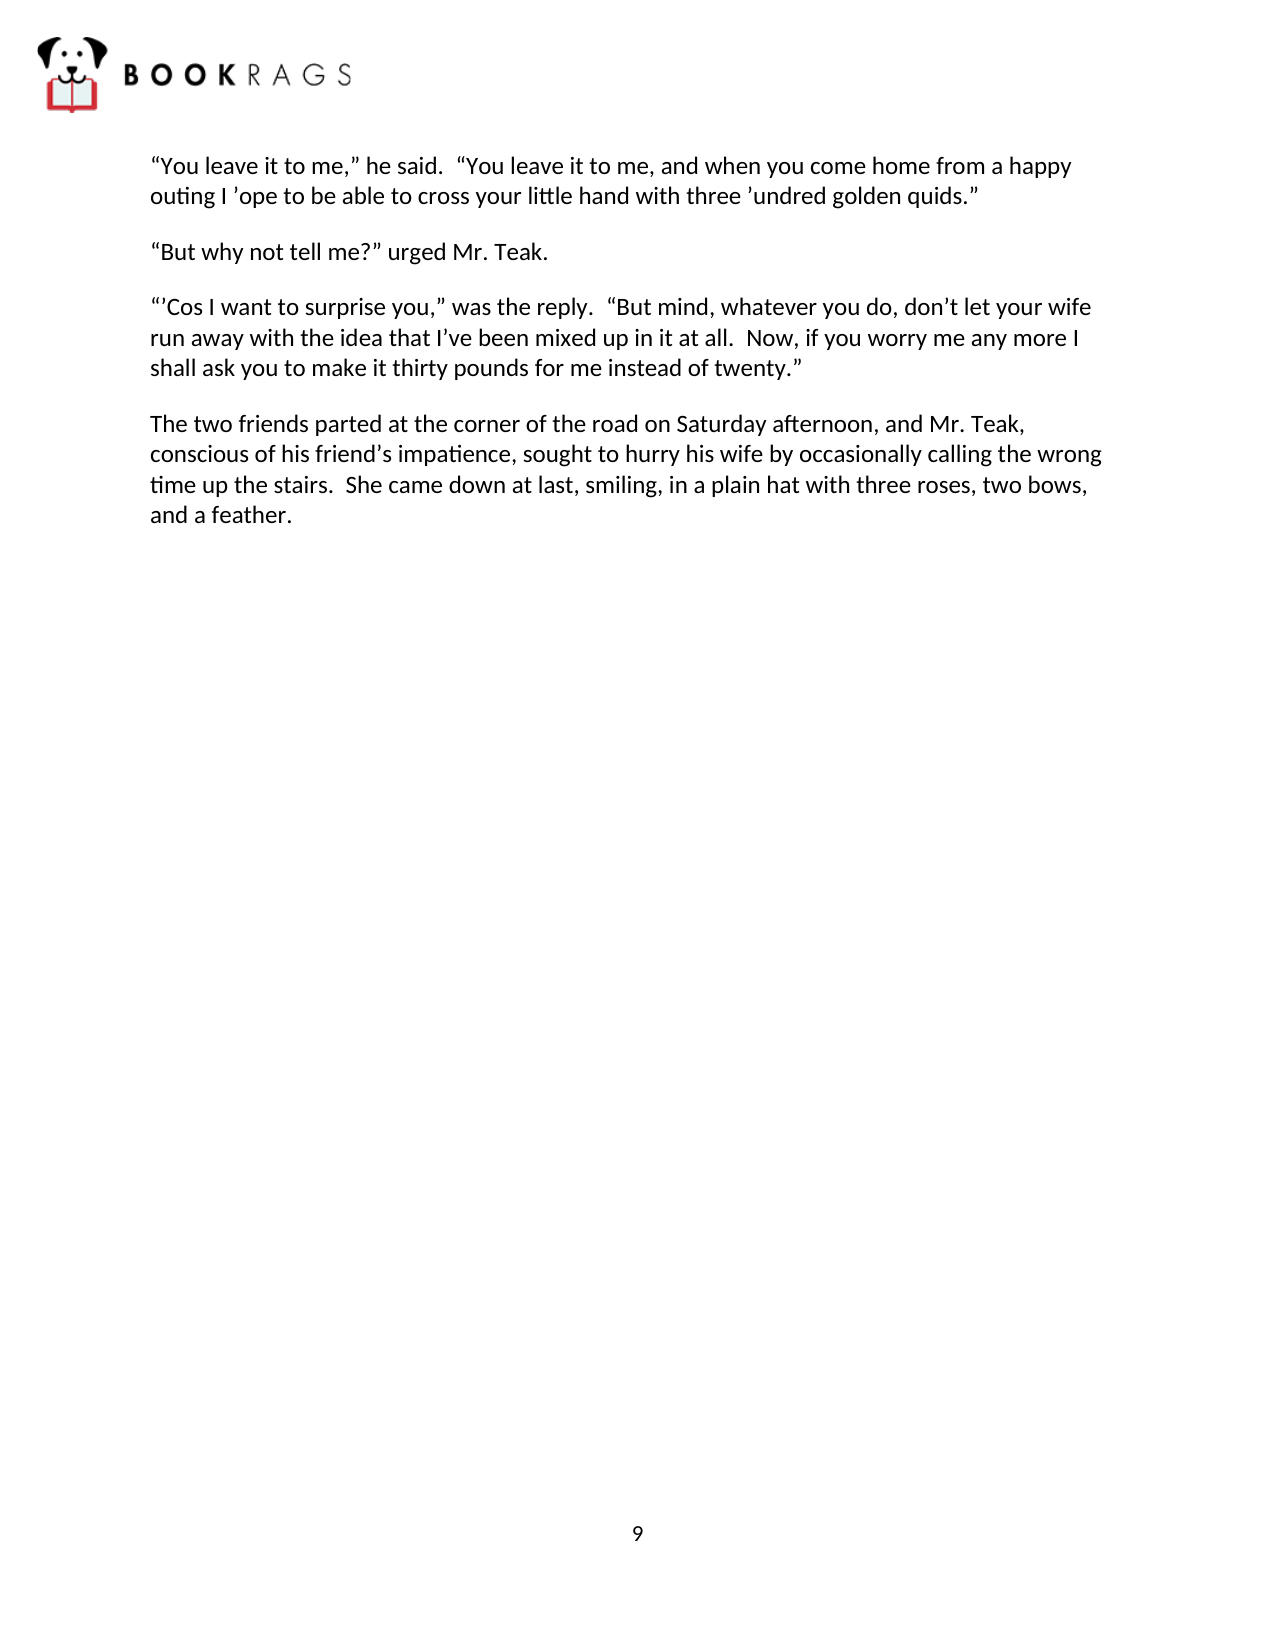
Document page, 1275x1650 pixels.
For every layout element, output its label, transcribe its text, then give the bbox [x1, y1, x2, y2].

text “But why not tell me?” urged Mr. Teak. [150, 236, 1125, 267]
text The two friends parted at the corner of the road on Saturday afternoon, and Mr. Teak, conscious of his friend’s impatience, sought to hurry his wife by occasionally calling the wrong time up the stairs. She came down at last, smiling, in a plain hat with three roses, two bows, and a feather. [150, 408, 1125, 530]
picture [37, 37, 351, 113]
text “’Cos I want to surprise you,” was the reply. “But mind, whatever you do, don’t let your wife run away with the idea that I’ve been mixed up in it at all. Now, if you worry me any more I shall ask you to make it thirty pounds for me instead of twenty.” [150, 292, 1125, 383]
text “You leave it to me,” he said. “You leave it to me, and when you come home from a happy outing I ’ope to be able to cross your little hand with three ’undred golden quids.” [150, 150, 1125, 211]
